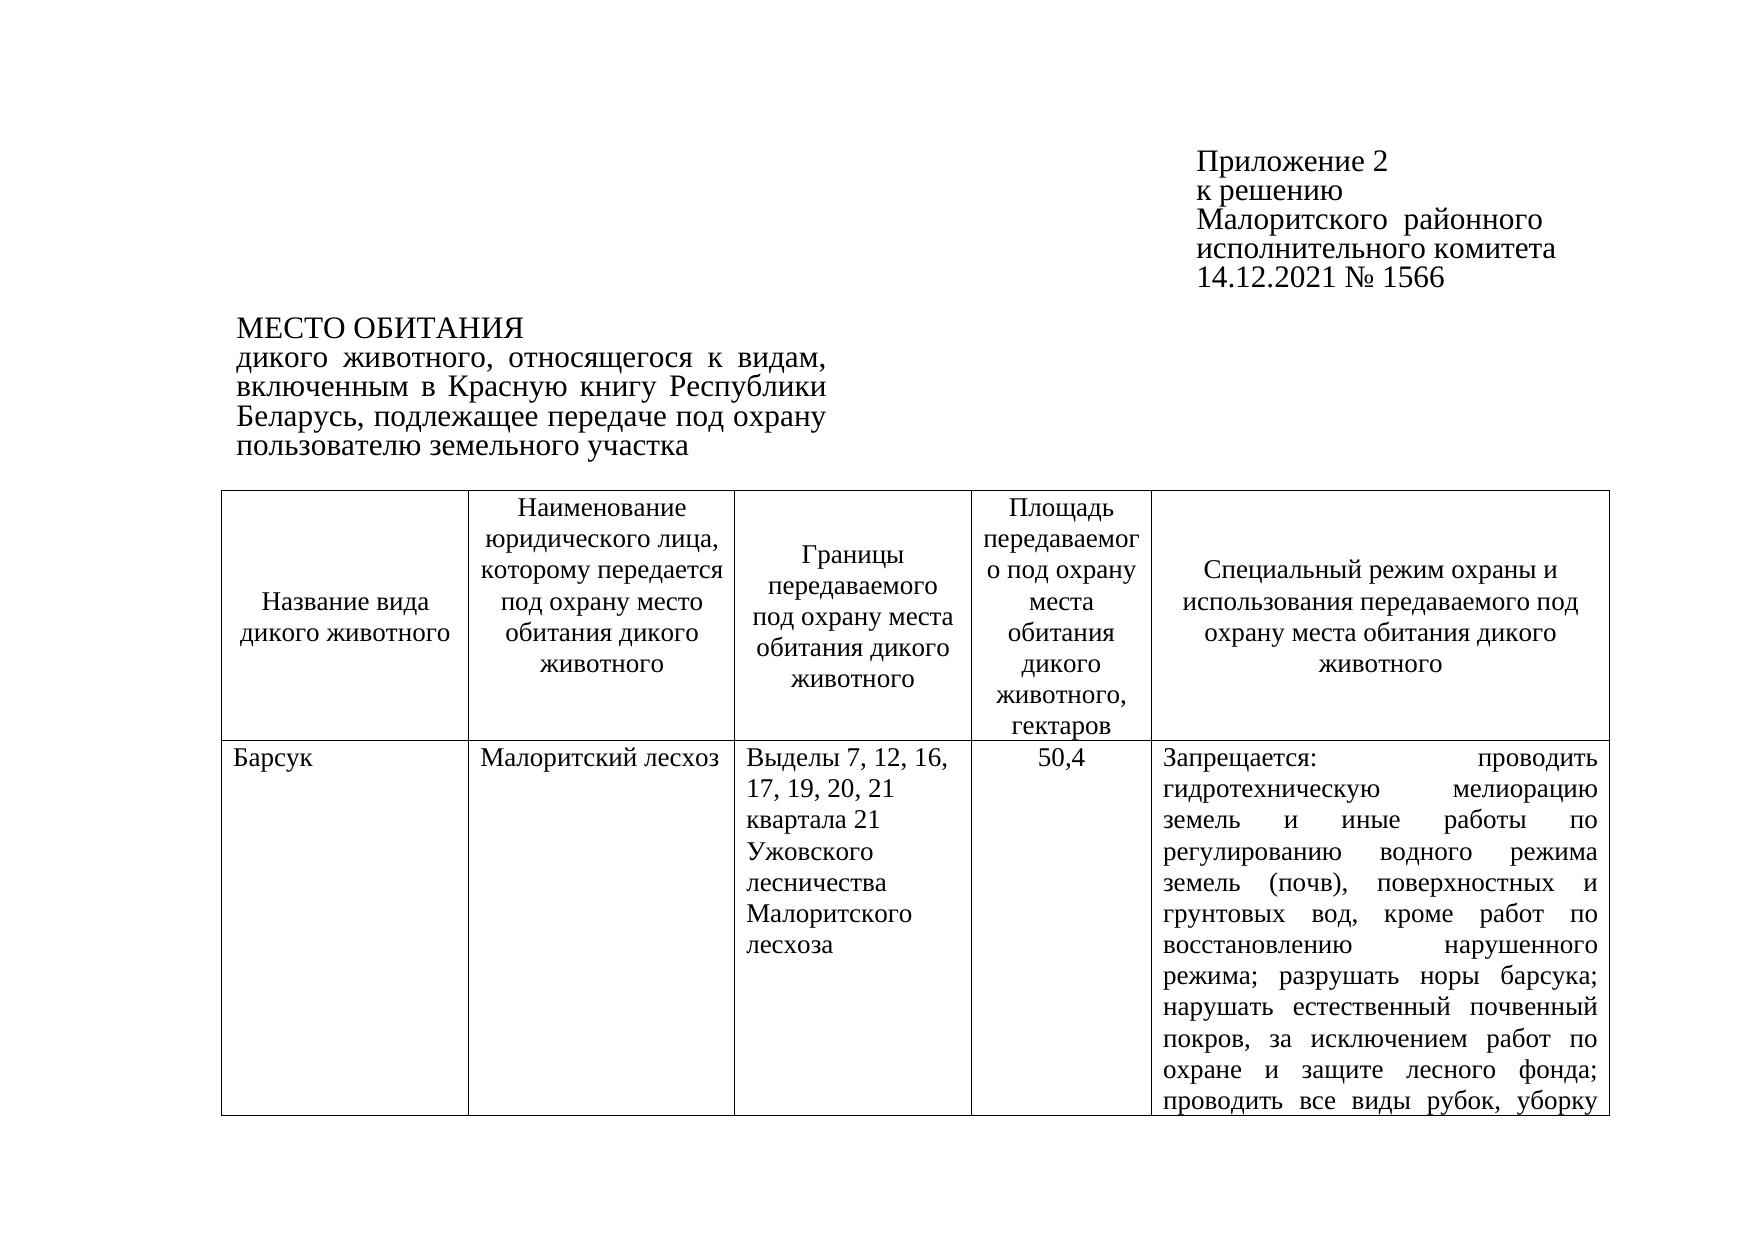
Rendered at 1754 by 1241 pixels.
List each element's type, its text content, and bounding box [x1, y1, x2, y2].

table_header Границы передаваемого под охрану места обитания дикого животного [735, 491, 971, 740]
table_header Площадь передаваемого под охрану места обитания дикого животного, гектаров [972, 491, 1151, 740]
table_header Название вида дикого животного [222, 491, 468, 740]
text к решению Малоритского районного [1196, 177, 1595, 235]
text дикого животного, относящегося к видам, включенным в Красную книгу Республики Беларусь, подлежащее передаче под охрану пользователю земельного участка [236, 344, 827, 461]
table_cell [735, 741, 971, 1115]
table_header Специальный режим охраны и использования передаваемого под охрану места обитания дикого животного [1152, 491, 1609, 740]
text Приложение 2 [1196, 148, 1595, 177]
table_header Наименование юридического лица, которому передается под охрану место обитания дикого животного [469, 491, 734, 740]
table_cell 50,4 [972, 741, 1151, 1115]
text МЕСТО ОБИТАНИЯ [236, 315, 827, 344]
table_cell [1152, 741, 1609, 1115]
text 14.12.2021 № 1566 [1196, 264, 1595, 293]
table_cell Малоритский лесхоз [469, 741, 734, 1115]
text исполнительного комитета [1196, 235, 1595, 264]
table_cell Барсук [222, 741, 468, 1115]
